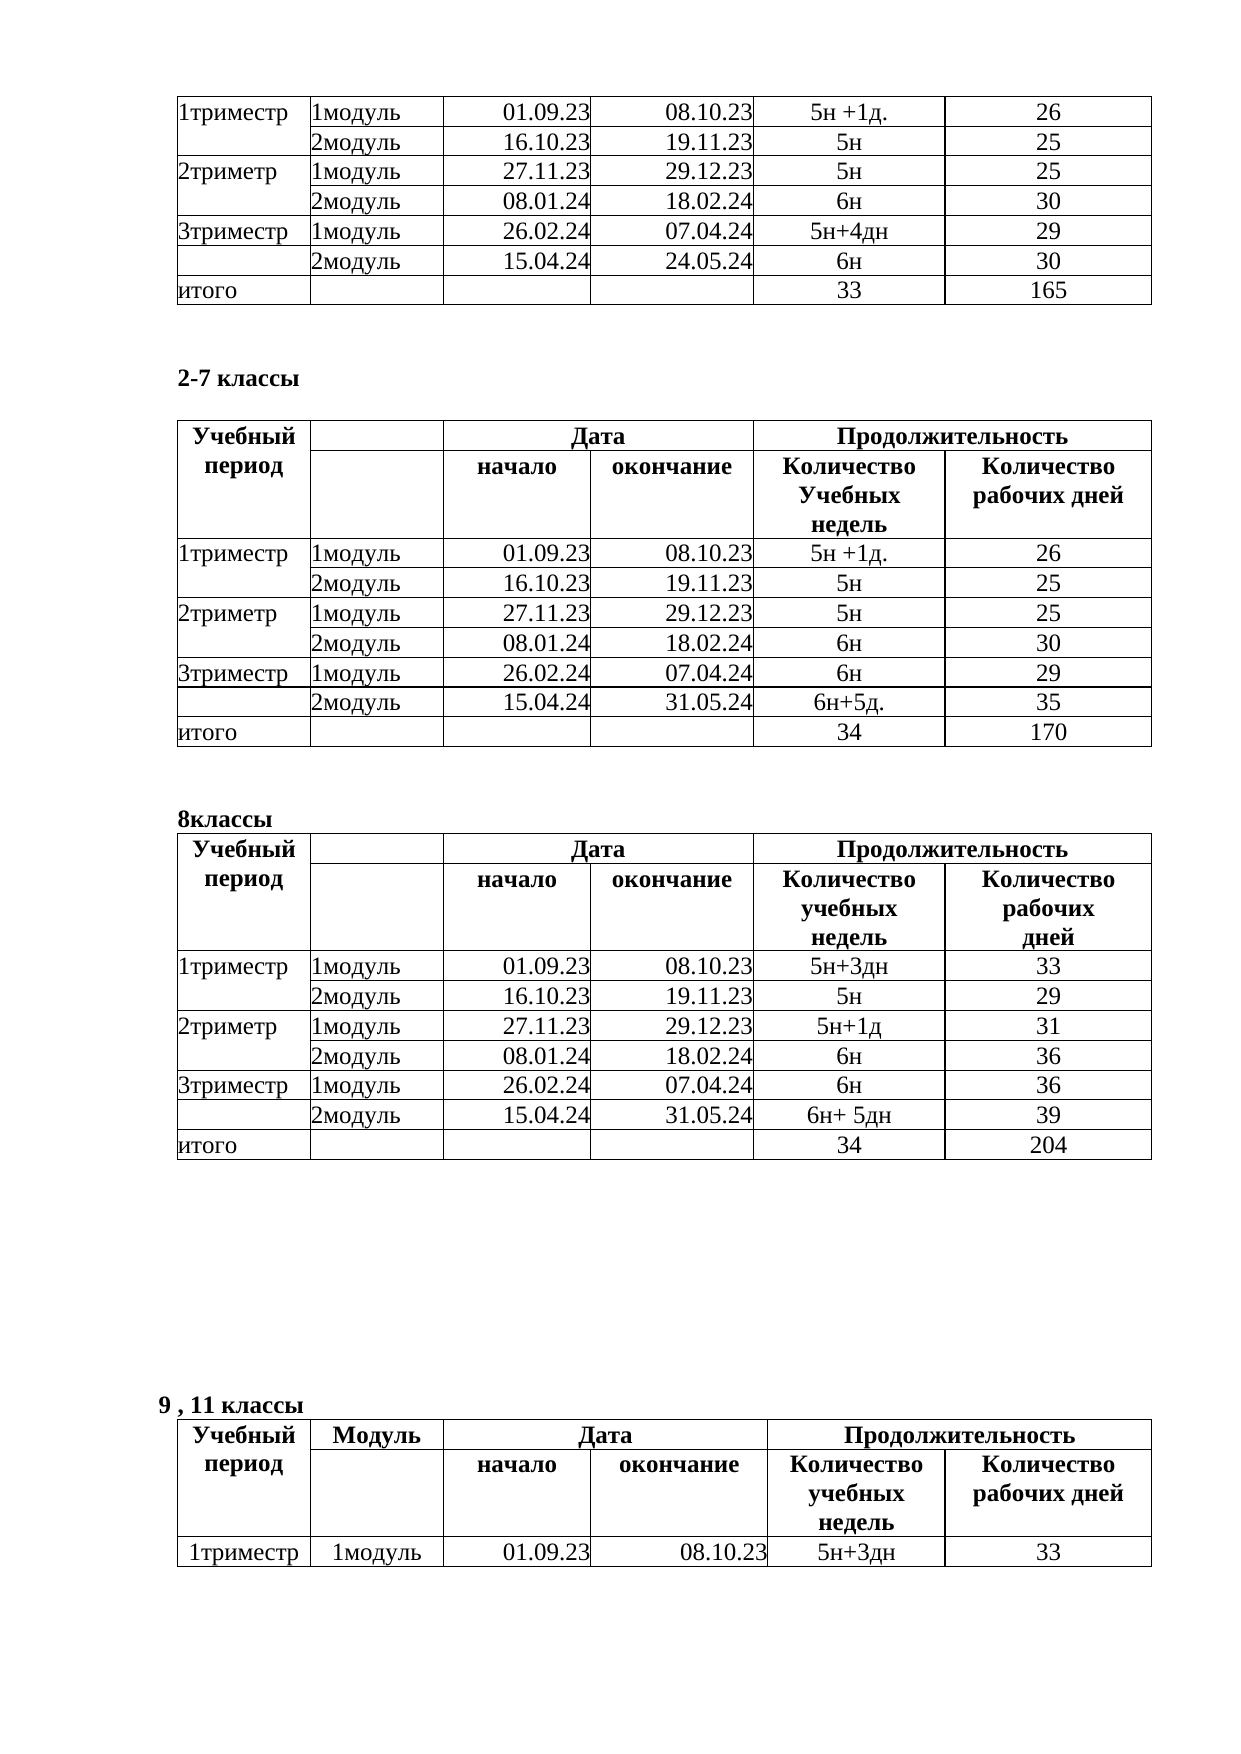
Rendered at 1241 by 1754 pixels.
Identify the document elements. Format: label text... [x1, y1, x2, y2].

table_cell 6н [754, 186, 944, 215]
table_cell 3триместр [178, 1071, 310, 1099]
table_cell 27.11.23 [444, 1011, 590, 1040]
table_cell 18.02.24 [591, 186, 753, 215]
table_cell 26 [946, 97, 1151, 126]
table_header Модуль [311, 1420, 443, 1448]
table_cell [311, 451, 443, 537]
table_cell 34 [754, 717, 944, 746]
table_cell 34 [754, 1130, 944, 1159]
table_cell окончание [591, 1450, 767, 1536]
table_cell 25 [946, 568, 1151, 597]
table_cell 1модуль [311, 216, 443, 245]
table_cell 5н+3дн [754, 951, 944, 980]
table_cell окончание [591, 864, 753, 950]
table_cell 2модуль [311, 1041, 443, 1069]
table_cell Количество рабочих дней [946, 1450, 1151, 1536]
table_header [311, 421, 443, 450]
table_cell 25 [946, 156, 1151, 185]
table_cell 33 [946, 1537, 1151, 1566]
table_cell 30 [946, 246, 1151, 274]
table_cell 6н [754, 1041, 944, 1069]
table_cell 1модуль [311, 1011, 443, 1040]
table_cell 33 [946, 951, 1151, 980]
table_cell 08.01.24 [444, 1041, 590, 1069]
table_cell [444, 1130, 590, 1159]
table_cell [591, 276, 753, 304]
table_header Продолжительность [754, 421, 1151, 450]
table_cell 204 [946, 1130, 1151, 1159]
table_cell 29 [946, 981, 1151, 1010]
table_cell 5н [754, 156, 944, 185]
table_cell 27.11.23 [444, 156, 590, 185]
table_cell итого [178, 276, 310, 304]
table_cell 35 [946, 688, 1151, 716]
table_cell 29 [946, 216, 1151, 245]
table_cell 5н +1д. [754, 97, 944, 126]
table_cell 3триместр [178, 216, 310, 245]
table_cell 16.10.23 [444, 568, 590, 597]
table_header Дата [444, 421, 753, 450]
table_cell 07.04.24 [591, 216, 753, 245]
table_cell 1модуль [311, 156, 443, 185]
table_cell Количество рабочих дней [946, 864, 1151, 950]
table_cell 16.10.23 [444, 981, 590, 1010]
table_cell 26.02.24 [444, 1071, 590, 1099]
table_cell 2модуль [311, 246, 443, 274]
table_cell 6н [754, 658, 944, 686]
table_cell 15.04.24 [444, 1100, 590, 1129]
table_cell Количество учебных недель [754, 864, 944, 950]
table_cell 5н+4дн [754, 216, 944, 245]
table_cell 2модуль [311, 981, 443, 1010]
table_cell 1триместр [178, 1537, 310, 1566]
table_cell [178, 246, 310, 274]
table_cell 08.10.23 [591, 1537, 767, 1566]
table_cell 26.02.24 [444, 216, 590, 245]
list , 11 классы [158, 1390, 1151, 1419]
table_cell [311, 864, 443, 950]
table_cell 5н+3дн [768, 1537, 944, 1566]
table_cell Количество Учебных недель [754, 451, 944, 537]
table_cell 2модуль [311, 688, 443, 716]
table_cell [178, 688, 310, 716]
table_cell 25 [946, 127, 1151, 155]
table_cell 19.11.23 [591, 127, 753, 155]
table_cell [311, 1450, 443, 1536]
table_cell окончание [591, 451, 753, 537]
table_cell 2модуль [311, 186, 443, 215]
table_cell 2триметр [178, 1011, 310, 1069]
table_cell 170 [946, 717, 1151, 746]
table_cell 5н [754, 568, 944, 597]
table_cell 1модуль [311, 951, 443, 980]
table_cell 33 [754, 276, 944, 304]
table_cell 5н [754, 127, 944, 155]
table_cell 01.09.23 [444, 97, 590, 126]
table_cell 18.02.24 [591, 628, 753, 657]
table_cell 24.05.24 [591, 246, 753, 274]
table_cell 31.05.24 [591, 1100, 753, 1129]
table_cell начало [444, 1450, 590, 1536]
table_cell 16.10.23 [444, 127, 590, 155]
table_cell [311, 276, 443, 304]
table_cell 1модуль [311, 1071, 443, 1099]
table_cell 39 [946, 1100, 1151, 1129]
table_cell 27.11.23 [444, 598, 590, 627]
table_cell 6н [754, 246, 944, 274]
table_cell 26.02.24 [444, 658, 590, 686]
table_cell итого [178, 1130, 310, 1159]
table_cell 1триместр [178, 539, 310, 597]
table_cell 1модуль [311, 598, 443, 627]
table_cell 08.01.24 [444, 628, 590, 657]
table_cell 5н [754, 598, 944, 627]
table_cell 07.04.24 [591, 658, 753, 686]
table_cell 29.12.23 [591, 598, 753, 627]
table_cell [311, 717, 443, 746]
table_header Учебный период [178, 1420, 310, 1536]
table_cell [591, 1130, 753, 1159]
table_cell 5н +1д. [754, 539, 944, 567]
table_cell 31.05.24 [591, 688, 753, 716]
table_cell 2модуль [311, 568, 443, 597]
table_cell начало [444, 864, 590, 950]
table_cell 01.09.23 [444, 539, 590, 567]
table_cell 5н [754, 981, 944, 1010]
table_cell 26 [946, 539, 1151, 567]
table_cell 19.11.23 [591, 981, 753, 1010]
table_cell итого [178, 717, 310, 746]
table_header Дата [444, 834, 753, 863]
table_header Учебный период [178, 834, 310, 950]
table_cell Количество рабочих дней [946, 451, 1151, 537]
table_cell 18.02.24 [591, 1041, 753, 1069]
table_cell 29 [946, 658, 1151, 686]
table_cell 2модуль [311, 127, 443, 155]
table_cell 31 [946, 1011, 1151, 1040]
table_cell 2модуль [311, 1100, 443, 1129]
table_header Продолжительность [754, 834, 1151, 863]
table_cell 2триметр [178, 156, 310, 215]
table_cell 36 [946, 1041, 1151, 1069]
table_cell Количество учебных недель [768, 1450, 944, 1536]
table_header Продолжительность [768, 1420, 1151, 1448]
table_cell 08.10.23 [591, 951, 753, 980]
table_cell 01.09.23 [444, 951, 590, 980]
table_cell 15.04.24 [444, 688, 590, 716]
table_cell [311, 1130, 443, 1159]
table_cell 5н+1д [754, 1011, 944, 1040]
table_cell 07.04.24 [591, 1071, 753, 1099]
table_cell 29.12.23 [591, 156, 753, 185]
table_cell начало [444, 451, 590, 537]
table_cell 08.10.23 [591, 539, 753, 567]
table_cell 1модуль [311, 539, 443, 567]
table_header Учебный период [178, 421, 310, 537]
table_cell 1модуль [311, 97, 443, 126]
table_cell 2модуль [311, 628, 443, 657]
table_cell 01.09.23 [444, 1537, 590, 1566]
table_cell [444, 276, 590, 304]
table_cell 6н [754, 1071, 944, 1099]
table_cell 1триместр [178, 97, 310, 155]
table_cell [444, 717, 590, 746]
table_cell 1триместр [178, 951, 310, 1010]
text 8классы [177, 804, 1151, 833]
table_cell 08.01.24 [444, 186, 590, 215]
table_cell 2триметр [178, 598, 310, 657]
table_cell 1модуль [311, 658, 443, 686]
table_cell 15.04.24 [444, 246, 590, 274]
table_cell 6н+ 5дн [754, 1100, 944, 1129]
table_cell 25 [946, 598, 1151, 627]
table_cell 1модуль [311, 1537, 443, 1566]
table_header [311, 834, 443, 863]
table_cell 19.11.23 [591, 568, 753, 597]
table_cell 08.10.23 [591, 97, 753, 126]
table_header Дата [444, 1420, 767, 1448]
table_cell 30 [946, 186, 1151, 215]
text 2-7 классы [177, 363, 1151, 392]
table_cell [591, 717, 753, 746]
table_cell 165 [946, 276, 1151, 304]
table_cell 3триместр [178, 658, 310, 686]
table_cell [178, 1100, 310, 1129]
table_cell 36 [946, 1071, 1151, 1099]
table_cell 30 [946, 628, 1151, 657]
table_cell 29.12.23 [591, 1011, 753, 1040]
table_cell 6н+5д. [754, 688, 944, 716]
table_cell 6н [754, 628, 944, 657]
